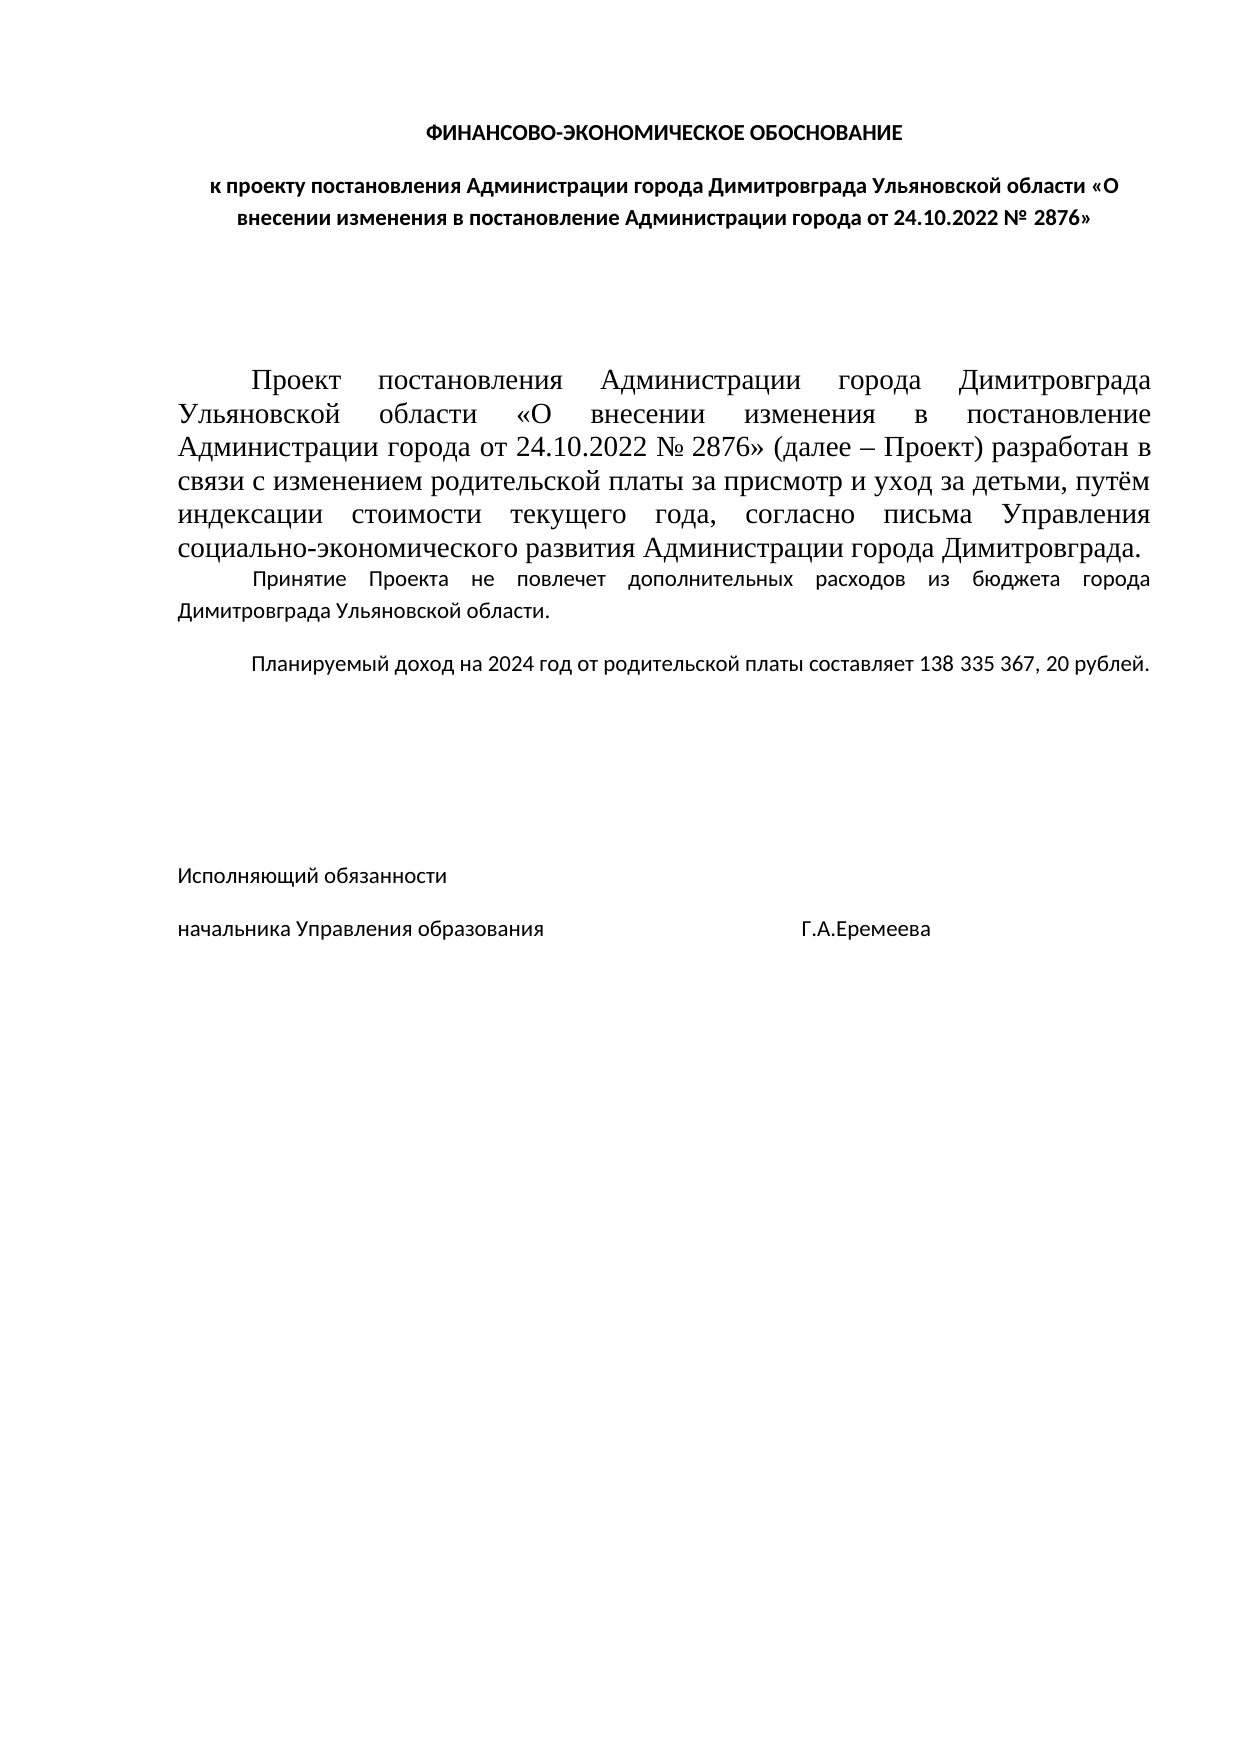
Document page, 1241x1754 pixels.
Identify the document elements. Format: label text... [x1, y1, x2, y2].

text ФИНАНСОВО-ЭКОНОМИЧЕСКОЕ ОБОСНОВАНИЕ [177, 118, 1152, 146]
text Планируемый доход на 2024 год от родительской платы составляет 138 335 367, 20 рублей. [177, 649, 1152, 677]
title Проект постановления Администрации города Димитровграда Ульяновской области «О внесении изменения в постановление Администрации города от 24.10.2022 № 2876» (далее – Проект) разработан в связи с изменением родительской платы за присмотр и уход за детьми, путём индексации стоимости текущего года, согласно письма Управления социально-экономического развития Администрации города Димитровграда. [177, 362, 1152, 564]
text Исполняющий обязанности [177, 861, 1152, 889]
text к проекту постановления Администрации города Димитровграда Ульяновской области «О внесении изменения в постановление Администрации города от 24.10.2022 № 2876» [177, 171, 1152, 231]
text начальника Управления образования Г.А.Еремеева [177, 914, 1152, 942]
text Принятие Проекта не повлечет дополнительных расходов из бюджета города Димитровграда Ульяновской области. [177, 564, 1152, 624]
